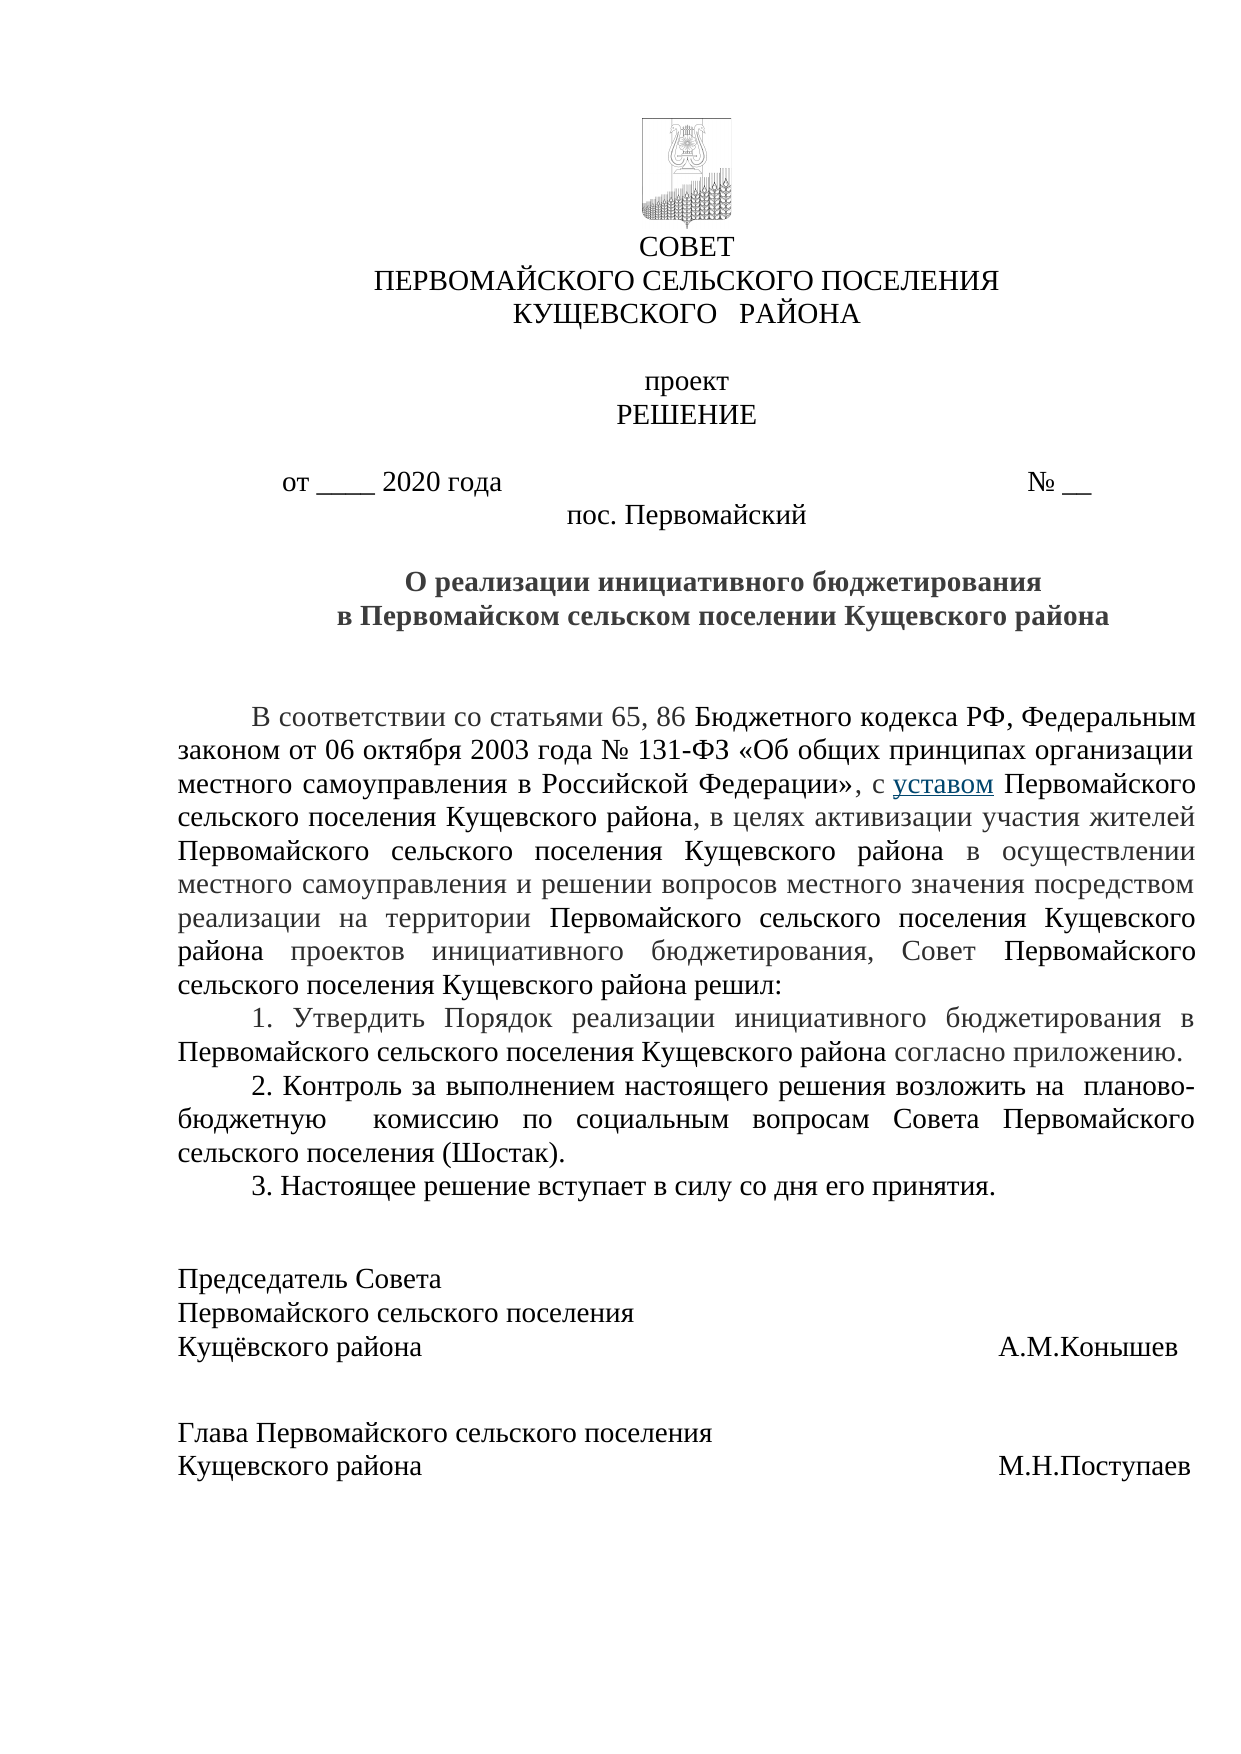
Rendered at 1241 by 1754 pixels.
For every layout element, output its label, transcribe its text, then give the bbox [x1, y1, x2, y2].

text ПЕРВОМАЙСКОГО СЕЛЬСКОГО ПОСЕЛЕНИЯ [177, 263, 1196, 296]
text Кущевского района М.Н.Поступаев [177, 1448, 1196, 1482]
text КУЩЕВСКОГО РАЙОНА [177, 296, 1196, 330]
picture [642, 118, 732, 229]
text 3. Настоящее решение вступает в силу со дня его принятия. [177, 1168, 1196, 1202]
text 1. Утвердить Порядок реализации инициативного бюджетирования в Первомайского сельского поселения Кущевского района согласно приложению. [177, 1001, 1196, 1068]
text В соответствии со статьями 65, 86 Бюджетного кодекса РФ, Федеральным законом от 06 октября 2003 года № 131-ФЗ «Об общих принципах организации местного самоуправления в Российской Федерации», с уставом Первомайского сельского поселения Кущевского района, в целях активизации участия жителей Первомайского сельского поселения Кущевского района в осуществлении местного самоуправления и решении вопросов местного значения посредством реализации на территории Первомайского сельского поселения Кущевского района проектов инициативного бюджетирования, Совет Первомайского сельского поселения Кущевского района решил: [177, 699, 1196, 1001]
text в Первомайском сельском поселении Кущевского района [177, 598, 1196, 632]
text от ____ 2020 года № __ [177, 464, 1196, 497]
text Первомайского сельского поселения [177, 1295, 1196, 1329]
text пос. Первомайский [177, 497, 1196, 531]
text 2. Контроль за выполнением настоящего решения возложить на планово-бюджетную комиссию по социальным вопросам Совета Первомайского сельского поселения (Шостак). [177, 1068, 1196, 1168]
text Кущёвского района А.М.Конышев [177, 1329, 1196, 1362]
text проект [177, 363, 1196, 397]
text Глава Первомайского сельского поселения [177, 1415, 1196, 1448]
text СОВЕТ [177, 229, 1196, 263]
text РЕШЕНИЕ [177, 397, 1196, 430]
text Председатель Совета [177, 1262, 1196, 1295]
text О реализации инициативного бюджетирования [177, 564, 1196, 598]
